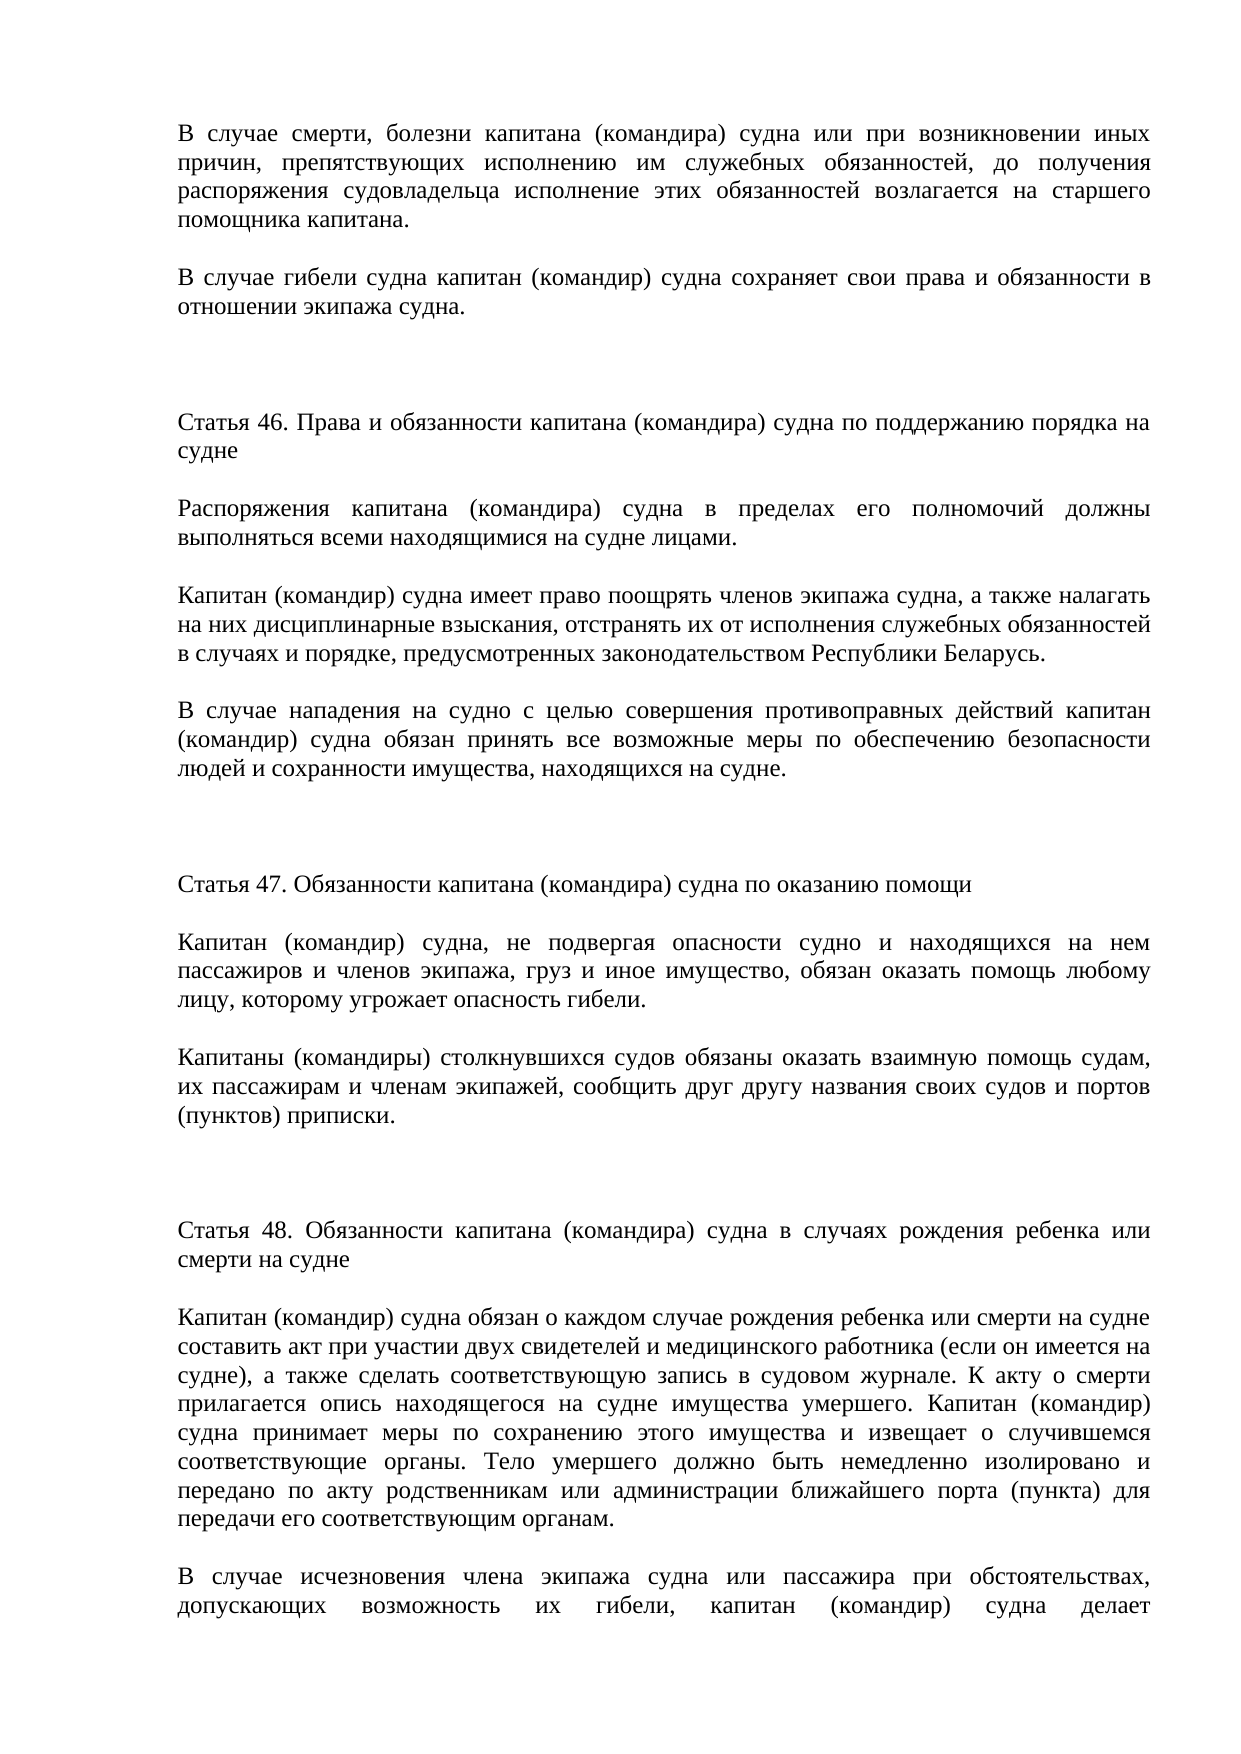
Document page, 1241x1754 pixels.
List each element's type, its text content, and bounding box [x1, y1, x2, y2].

text Статья 48. Обязанности капитана (командира) судна в случаях рождения ребенка или смерти на судне [177, 1216, 1152, 1273]
text Статья 47. Обязанности капитана (командира) судна по оказанию помощи [177, 869, 1152, 898]
text Капитан (командир) судна имеет право поощрять членов экипажа судна, а также налагать на них дисциплинарные взыскания, отстранять их от исполнения служебных обязанностей в случаях и порядке, предусмотренных законодательством Республики Беларусь. [177, 580, 1152, 666]
text Капитан (командир) судна обязан о каждом случае рождения ребенка или смерти на судне составить акт при участии двух свидетелей и медицинского работника (если он имеется на судне), а также сделать соответствующую запись в судовом журнале. К акту о смерти прилагается опись находящегося на судне имущества умершего. Капитан (командир) судна принимает меры по сохранению этого имущества и извещает о случившемся соответствующие органы. Тело умершего должно быть немедленно изолировано и передано по акту родственникам или администрации ближайшего порта (пункта) для передачи его соответствующим органам. [177, 1302, 1152, 1532]
text В случае гибели судна капитан (командир) судна сохраняет свои права и обязанности в отношении экипажа судна. [177, 262, 1152, 320]
text Капитан (командир) судна, не подвергая опасности судно и находящихся на нем пассажиров и членов экипажа, груз и иное имущество, обязан оказать помощь любому лицу, которому угрожает опасность гибели. [177, 927, 1152, 1013]
text Капитаны (командиры) столкнувшихся судов обязаны оказать взаимную помощь судам, их пассажирам и членам экипажей, сообщить друг другу названия своих судов и портов (пунктов) приписки. [177, 1042, 1152, 1128]
text Распоряжения капитана (командира) судна в пределах его полномочий должны выполняться всеми находящимися на судне лицами. [177, 493, 1152, 551]
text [177, 1561, 1152, 1619]
text Статья 46. Права и обязанности капитана (командира) судна по поддержанию порядка на судне [177, 407, 1152, 464]
text В случае смерти, болезни капитана (командира) судна или при возникновении иных причин, препятствующих исполнению им служебных обязанностей, до получения распоряжения судовладельца исполнение этих обязанностей возлагается на старшего помощника капитана. [177, 118, 1152, 233]
text В случае нападения на судно с целью совершения противоправных действий капитан (командир) судна обязан принять все возможные меры по обеспечению безопасности людей и сохранности имущества, находящихся на судне. [177, 696, 1152, 782]
